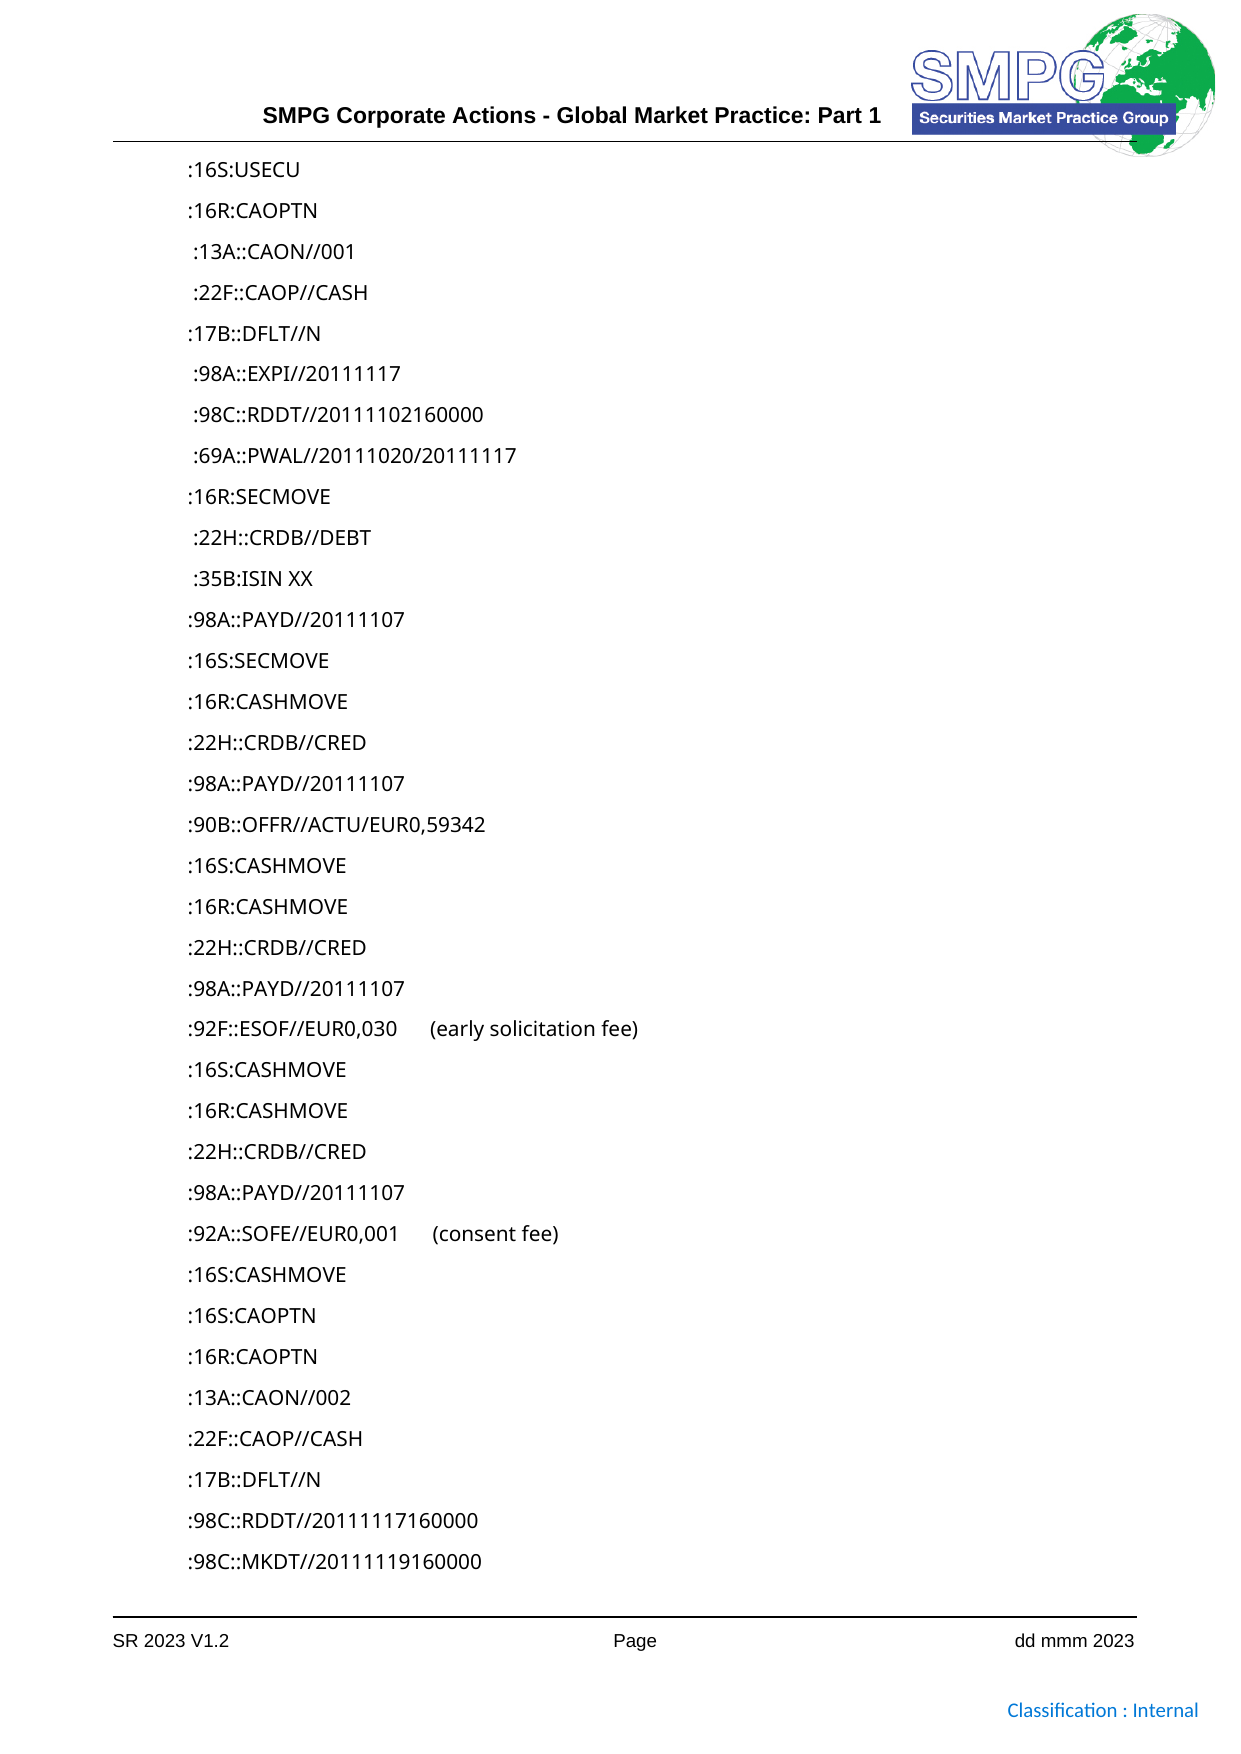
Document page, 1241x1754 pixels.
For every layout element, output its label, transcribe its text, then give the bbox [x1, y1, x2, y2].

text :17B::DFLT//N [112, 319, 1137, 347]
text :16R:SECMOVE [112, 482, 1137, 511]
text :22H::CRDB//CRED [112, 933, 1137, 961]
text :16S:CAOPTN [112, 1301, 1137, 1329]
text :22H::CRDB//DEBT [112, 523, 1137, 552]
text :22F::CAOP//CASH [112, 1424, 1137, 1452]
text :98A::PAYD//20111107 [112, 974, 1137, 1002]
text :98C::RDDT//20111102160000 [112, 401, 1137, 429]
text :98A::PAYD//20111107 [112, 1178, 1137, 1207]
text :98C::RDDT//20111117160000 [112, 1506, 1137, 1534]
text :92A::SOFE//EUR0,001 (consent fee) [112, 1219, 1137, 1248]
text :13A::CAON//002 [112, 1383, 1137, 1411]
text :16R:CAOPTN [112, 196, 1137, 224]
text :16S:CASHMOVE [112, 1260, 1137, 1289]
text :16R:CASHMOVE [112, 892, 1137, 920]
text :98A::PAYD//20111107 [112, 605, 1137, 634]
text :22H::CRDB//CRED [112, 728, 1137, 756]
text :16S:USECU [112, 155, 1137, 183]
text :16R:CASHMOVE [112, 1096, 1137, 1125]
picture [911, 14, 1216, 157]
text :98A::PAYD//20111107 [112, 769, 1137, 797]
text :98A::EXPI//20111117 [112, 359, 1137, 388]
text :69A::PWAL//20111020/20111117 [112, 441, 1137, 470]
text :22F::CAOP//CASH [112, 278, 1137, 306]
text :35B:ISIN XX [112, 564, 1137, 593]
text :16S:CASHMOVE [112, 1056, 1137, 1084]
text :92F::ESOF//EUR0,030 (early solicitation fee) [112, 1014, 1137, 1043]
text :16S:SECMOVE [112, 646, 1137, 674]
text :16R:CAOPTN [112, 1342, 1137, 1371]
text :98C::MKDT//20111119160000 [112, 1547, 1137, 1575]
text :90B::OFFR//ACTU/EUR0,59342 [112, 810, 1137, 838]
text :16S:CASHMOVE [112, 851, 1137, 879]
text :22H::CRDB//CRED [112, 1137, 1137, 1166]
text :16R:CASHMOVE [112, 687, 1137, 716]
text :13A::CAON//001 [112, 237, 1137, 265]
text :17B::DFLT//N [112, 1465, 1137, 1493]
